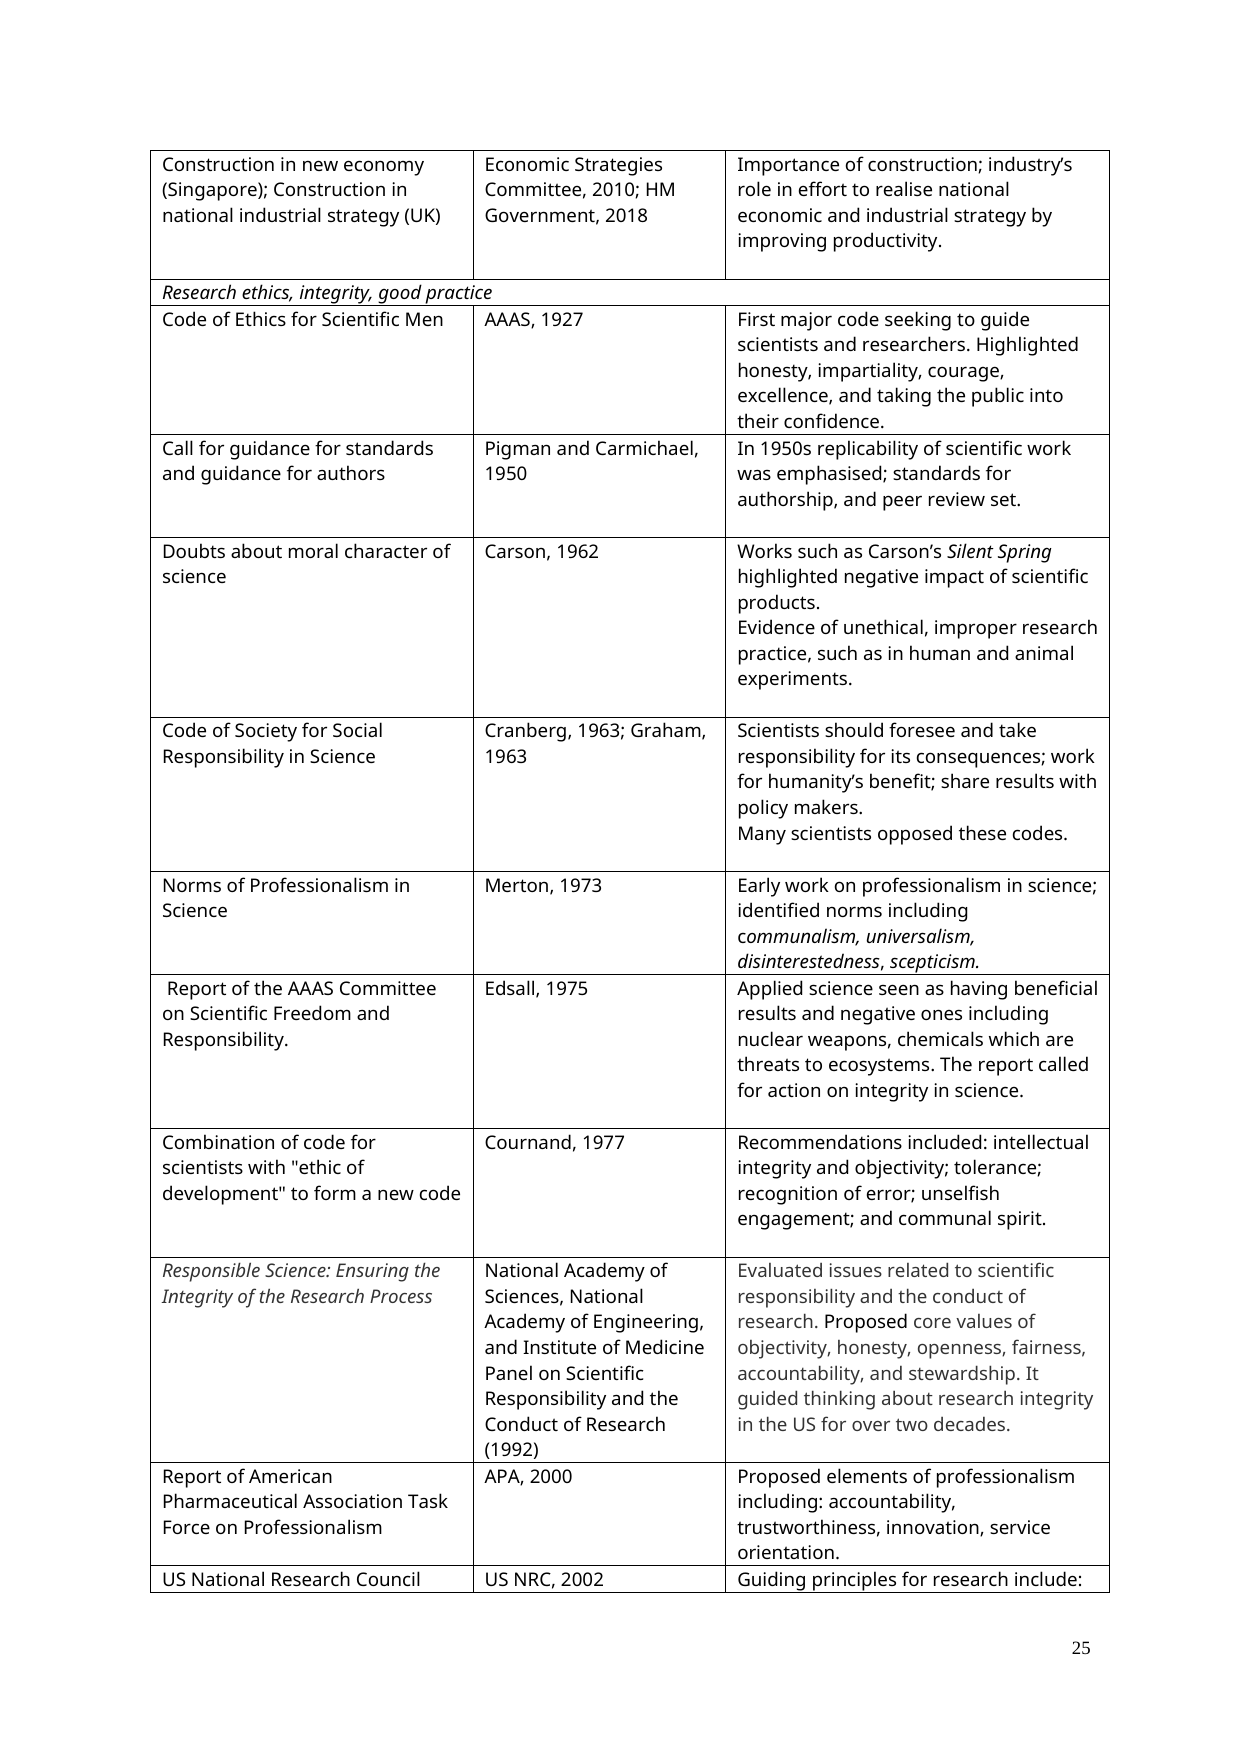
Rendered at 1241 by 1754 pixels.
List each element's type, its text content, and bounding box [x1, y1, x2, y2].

table_cell National Academy of Sciences, National Academy of Engineering, and Institute of Medicine Panel on Scientific Responsibility and the Conduct of Research (1992) [474, 1258, 725, 1462]
table_cell Research ethics, integrity, good practice [151, 280, 1109, 305]
table_cell US NRC, 2002 [474, 1566, 725, 1592]
table_cell Pigman and Carmichael, 1950 [474, 435, 725, 537]
table_cell Responsible Science: Ensuring the Integrity of the Research Process [151, 1258, 473, 1462]
table_cell First major code seeking to guide scientists and researchers. Highlighted honesty, impartiality, courage, excellence, and taking the public into their confidence. [726, 306, 1109, 434]
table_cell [726, 1566, 1109, 1592]
table_cell APA, 2000 [474, 1463, 725, 1565]
table_cell Scientists should foresee and take responsibility for its consequences; work for humanity’s benefit; share results with policy makers. Many scientists opposed these codes. [726, 718, 1109, 871]
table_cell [151, 1566, 473, 1592]
table_cell Carson, 1962 [474, 538, 725, 717]
table_cell Cournand, 1977 [474, 1129, 725, 1257]
table_cell Recommendations included: intellectual integrity and objectivity; tolerance; recognition of error; unselfish engagement; and communal spirit. [726, 1129, 1109, 1257]
table_cell AAAS, 1927 [474, 306, 725, 434]
table_cell Applied science seen as having beneficial results and negative ones including nuclear weapons, chemicals which are threats to ecosystems. The report called for action on integrity in science. [726, 975, 1109, 1128]
table_cell Combination of code for scientists with "ethic of development" to form a new code [151, 1129, 473, 1257]
table_cell Call for guidance for standards and guidance for authors [151, 435, 473, 537]
table_cell Economic Strategies Committee, 2010; HM Government, 2018 [474, 151, 725, 279]
table_cell Works such as Carson’s Silent Spring highlighted negative impact of scientific products. Evidence of unethical, improper research practice, such as in human and animal experiments. [726, 538, 1109, 717]
table_cell Importance of construction; industry’s role in effort to realise national economic and industrial strategy by improving productivity. [726, 151, 1109, 279]
table_cell Cranberg, 1963; Graham, 1963 [474, 718, 725, 871]
table_cell Construction in new economy (Singapore); Construction in national industrial strategy (UK) [151, 151, 473, 279]
table_cell Early work on professionalism in science; identified norms including communalism, universalism, disinterestedness, scepticism. [726, 872, 1109, 974]
table_cell Evaluated issues related to scientific responsibility and the conduct of research. Proposed core values of objectivity, honesty, openness, fairness, accountability, and stewardship. It guided thinking about research integrity in the US for over two decades. [726, 1258, 1109, 1462]
table_cell Code of Ethics for Scientific Men [151, 306, 473, 434]
table_cell Code of Society for Social Responsibility in Science [151, 718, 473, 871]
table_cell Merton, 1973 [474, 872, 725, 974]
table_cell Report of American Pharmaceutical Association Task Force on Professionalism [151, 1463, 473, 1565]
table_cell Proposed elements of professionalism including: accountability, trustworthiness, innovation, service orientation. [726, 1463, 1109, 1565]
table_cell Norms of Professionalism in Science [151, 872, 473, 974]
table_cell Doubts about moral character of science [151, 538, 473, 717]
table_cell Report of the AAAS Committee on Scientific Freedom and Responsibility. [151, 975, 473, 1128]
table_cell In 1950s replicability of scientific work was emphasised; standards for authorship, and peer review set. [726, 435, 1109, 537]
table_cell Edsall, 1975 [474, 975, 725, 1128]
